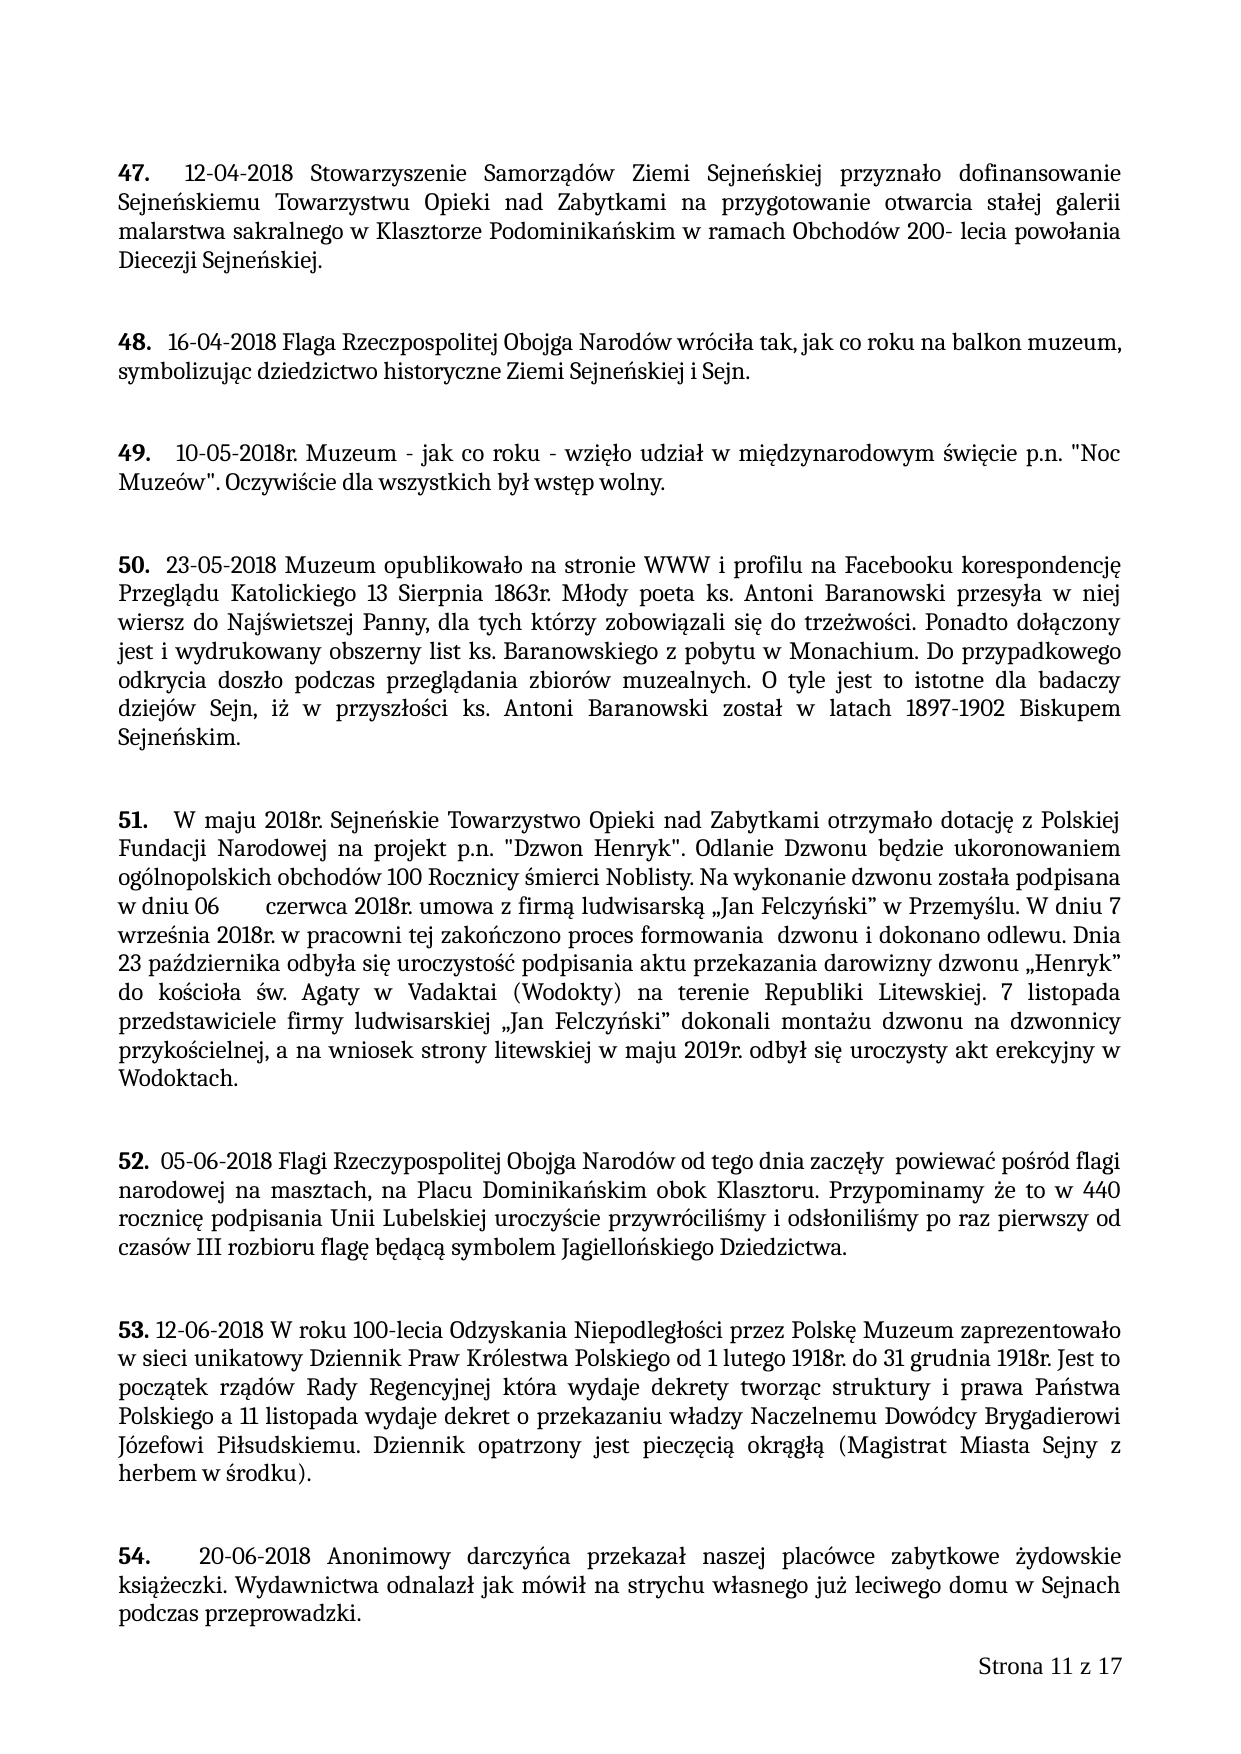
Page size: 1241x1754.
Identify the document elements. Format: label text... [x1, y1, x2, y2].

text 48. 16-04-2018 Flaga Rzeczpospolitej Obojga Narodów wróciła tak, jak co roku na balkon muzeum, symbolizując dziedzictwo historyczne Ziemi Sejneńskiej i Sejn. [118, 328, 1122, 386]
text 50. 23-05-2018 Muzeum opublikowało na stronie WWW i profilu na Facebooku korespondencję Przeglądu Katolickiego 13 Sierpnia 1863r. Młody poeta ks. Antoni Baranowski przesyła w niej wiersz do Najświetszej Panny, dla tych którzy zobowiązali się do trzeżwości. Ponadto dołączony jest i wydrukowany obszerny list ks. Baranowskiego z pobytu w Monachium. Do przypadkowego odkrycia doszło podczas przeglądania zbiorów muzealnych. O tyle jest to istotne dla badaczy dziejów Sejn, iż w przyszłości ks. Antoni Baranowski został w latach 1897-1902 Biskupem Sejneńskim. [118, 551, 1122, 752]
text 47. 12-04-2018 Stowarzyszenie Samorządów Ziemi Sejneńskiej przyznało dofinansowanie Sejneńskiemu Towarzystwu Opieki nad Zabytkami na przygotowanie otwarcia stałej galerii malarstwa sakralnego w Klasztorze Podominikańskim w ramach Obchodów 200- lecia powołania Diecezji Sejneńskiej. [118, 159, 1122, 274]
text 53. 12-06-2018 W roku 100-lecia Odzyskania Niepodległości przez Polskę Muzeum zaprezentowało w sieci unikatowy Dziennik Praw Królestwa Polskiego od 1 lutego 1918r. do 31 grudnia 1918r. Jest to początek rządów Rady Regencyjnej która wydaje dekrety tworząc struktury i prawa Państwa Polskiego a 11 listopada wydaje dekret o przekazaniu władzy Naczelnemu Dowódcy Brygadierowi Józefowi Piłsudskiemu. Dziennik opatrzony jest pieczęcią okrągłą (Magistrat Miasta Sejny z herbem w środku). [118, 1316, 1122, 1488]
text 51. W maju 2018r. Sejneńskie Towarzystwo Opieki nad Zabytkami otrzymało dotację z Polskiej Fundacji Narodowej na projekt p.n. "Dzwon Henryk". Odlanie Dzwonu będzie ukoronowaniem ogólnopolskich obchodów 100 Rocznicy śmierci Noblisty. Na wykonanie dzwonu została podpisana w dniu 06 czerwca 2018r. umowa z firmą ludwisarską „Jan Felczyński” w Przemyślu. W dniu 7 września 2018r. w pracowni tej zakończono proces formowania dzwonu i dokonano odlewu. Dnia 23 października odbyła się uroczystość podpisania aktu przekazania darowizny dzwonu „Henryk” do kościoła św. Agaty w Vadaktai (Wodokty) na terenie Republiki Litewskiej. 7 listopada przedstawiciele firmy ludwisarskiej „Jan Felczyński” dokonali montażu dzwonu na dzwonnicy przykościelnej, a na wniosek strony litewskiej w maju 2019r. odbył się uroczysty akt erekcyjny w Wodoktach. [118, 806, 1122, 1093]
text 52. 05-06-2018 Flagi Rzeczypospolitej Obojga Narodów od tego dnia zaczęły powiewać pośród flagi narodowej na masztach, na Placu Dominikańskim obok Klasztoru. Przypominamy że to w 440 rocznicę podpisania Unii Lubelskiej uroczyście przywróciliśmy i odsłoniliśmy po raz pierwszy od czasów III rozbioru flagę będącą symbolem Jagiellońskiego Dziedzictwa. [118, 1147, 1122, 1262]
text 49. 10-05-2018r. Muzeum - jak co roku - wzięło udział w międzynarodowym święcie p.n. "Noc Muzeów". Oczywiście dla wszystkich był wstęp wolny. [118, 439, 1122, 497]
text 54. 20-06-2018 Anonimowy darczyńca przekazał naszej placówce zabytkowe żydowskie książeczki. Wydawnictwa odnalazł jak mówił na strychu własnego już leciwego domu w Sejnach podczas przeprowadzki. [118, 1542, 1122, 1628]
